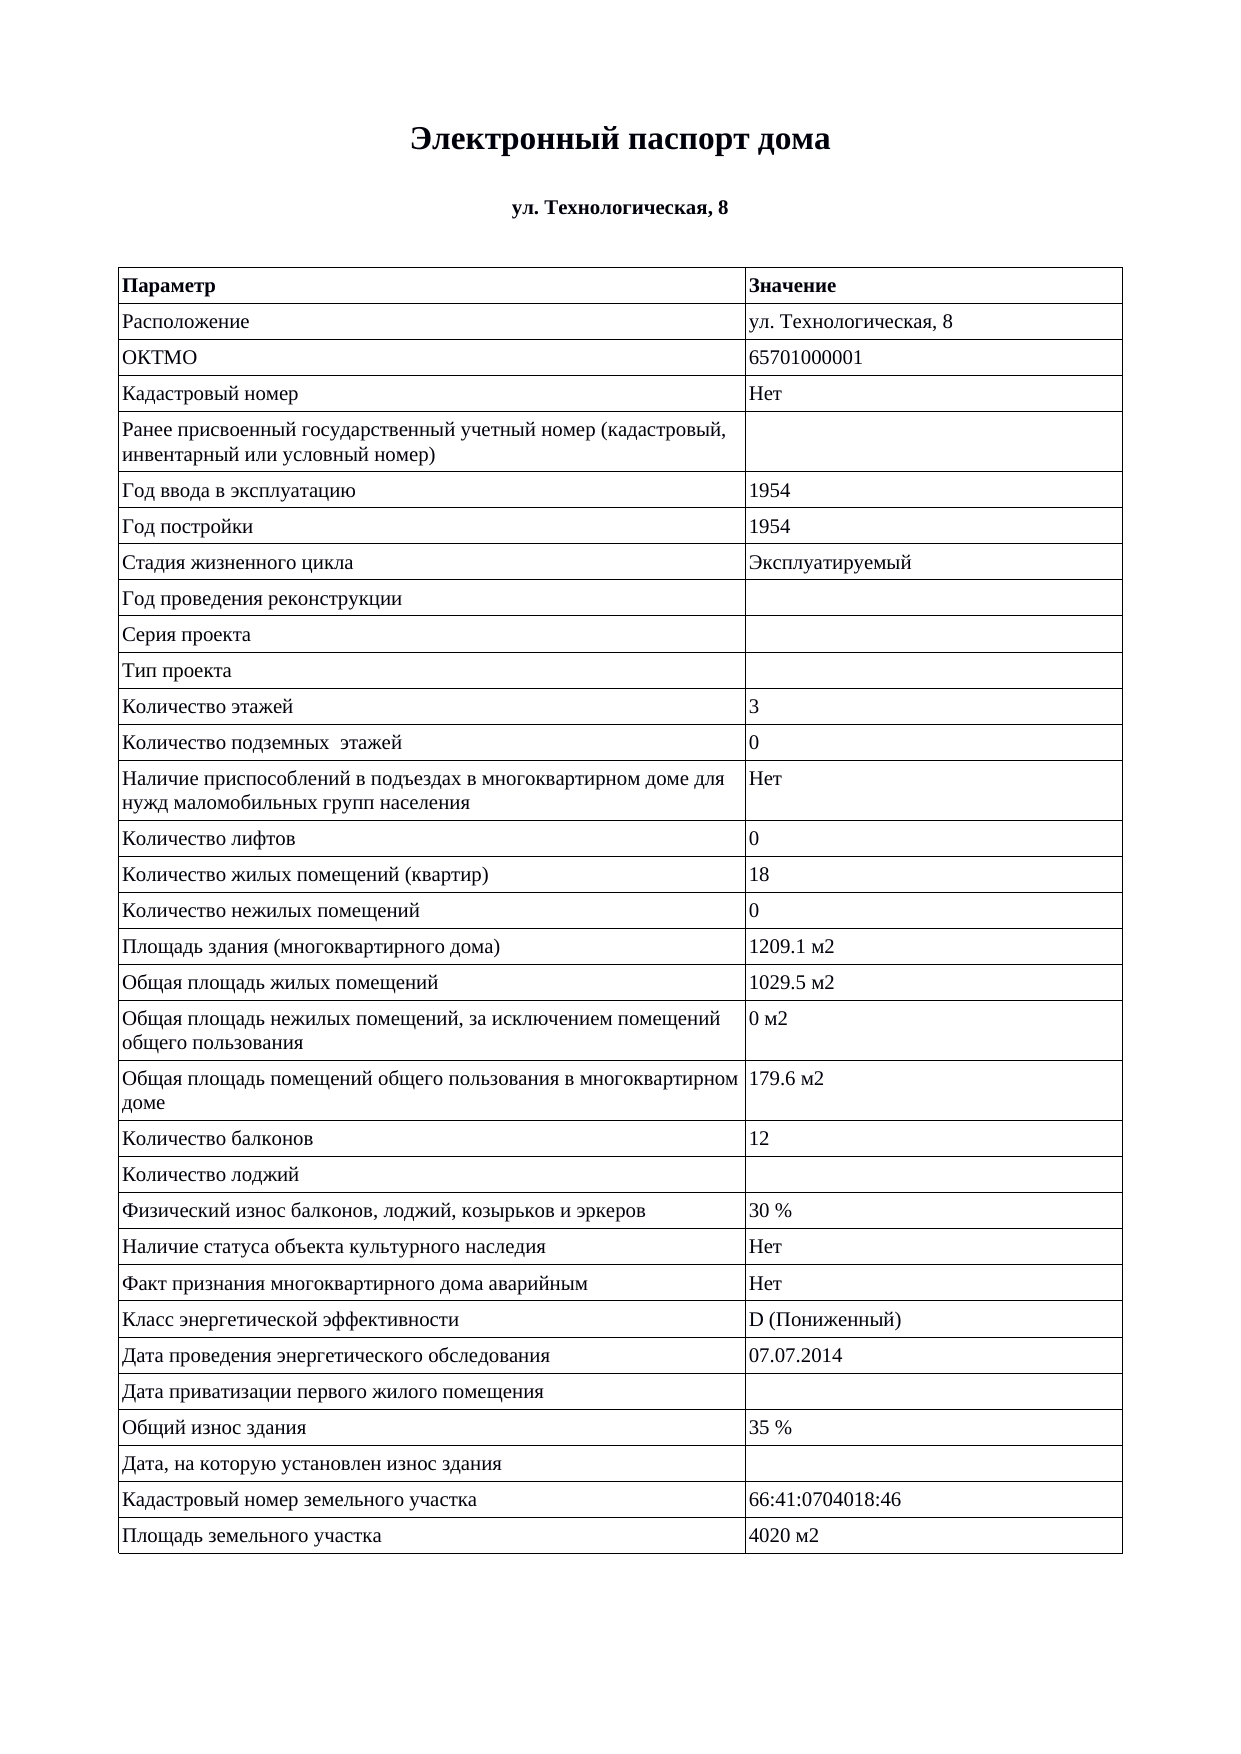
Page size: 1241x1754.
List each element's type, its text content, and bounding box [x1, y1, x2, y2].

table_cell Серия проекта [119, 616, 745, 651]
table_cell Год проведения реконструкции [119, 580, 745, 615]
list ул. Технологическая, 8 [118, 195, 1122, 219]
table_cell [746, 1374, 1122, 1408]
table_cell Общий износ здания [119, 1410, 745, 1444]
table_cell Дата проведения энергетического обследования [119, 1338, 745, 1372]
table_cell Эксплуатируемый [746, 544, 1122, 579]
table_cell Общая площадь помещений общего пользования в многоквартирном доме [119, 1061, 745, 1120]
table_cell Расположение [119, 304, 745, 339]
table_cell 1029.5 м2 [746, 965, 1122, 1000]
table_cell ОКТМО [119, 340, 745, 375]
table_cell [746, 412, 1122, 471]
table_cell Нет [746, 1265, 1122, 1300]
table_cell Нет [746, 376, 1122, 411]
table_cell Наличие статуса объекта культурного наследия [119, 1229, 745, 1264]
table_header Значение [746, 268, 1122, 303]
table_cell 07.07.2014 [746, 1338, 1122, 1372]
table_cell D (Пониженный) [746, 1301, 1122, 1336]
table_cell [746, 616, 1122, 651]
table_cell Наличие приспособлений в подъездах в многоквартирном доме для нужд маломобильных групп населения [119, 761, 745, 820]
table_cell 0 [746, 893, 1122, 928]
table_cell 18 [746, 857, 1122, 892]
table_cell Стадия жизненного цикла [119, 544, 745, 579]
table_cell 1954 [746, 472, 1122, 507]
table_cell Количество этажей [119, 689, 745, 723]
table_cell Нет [746, 1229, 1122, 1264]
table_cell Физический износ балконов, лоджий, козырьков и эркеров [119, 1193, 745, 1228]
table_cell 66:41:0704018:46 [746, 1482, 1122, 1517]
table_cell 65701000001 [746, 340, 1122, 375]
table_cell 3 [746, 689, 1122, 723]
text Электронный паспорт дома [118, 118, 1122, 156]
table_cell Количество лифтов [119, 821, 745, 856]
table_header Параметр [119, 268, 745, 303]
table_cell 12 [746, 1121, 1122, 1156]
table_cell ул. Технологическая, 8 [746, 304, 1122, 339]
table_cell 30 % [746, 1193, 1122, 1228]
table_cell Нет [746, 761, 1122, 820]
table_cell Общая площадь жилых помещений [119, 965, 745, 1000]
table_cell Год постройки [119, 508, 745, 543]
table_cell Кадастровый номер [119, 376, 745, 411]
table_cell 1209.1 м2 [746, 929, 1122, 964]
table_cell [746, 653, 1122, 687]
table_cell Общая площадь нежилых помещений, за исключением помещений общего пользования [119, 1001, 745, 1060]
table_cell Дата приватизации первого жилого помещения [119, 1374, 745, 1408]
table_cell Количество лоджий [119, 1157, 745, 1192]
table_cell Площадь здания (многоквартирного дома) [119, 929, 745, 964]
table_cell [746, 1446, 1122, 1481]
table_cell Кадастровый номер земельного участка [119, 1482, 745, 1517]
table_cell Факт признания многоквартирного дома аварийным [119, 1265, 745, 1300]
table_cell 179.6 м2 [746, 1061, 1122, 1120]
table_cell Количество жилых помещений (квартир) [119, 857, 745, 892]
table_cell Год ввода в эксплуатацию [119, 472, 745, 507]
table_cell 0 м2 [746, 1001, 1122, 1060]
table_cell Площадь земельного участка [119, 1518, 745, 1553]
table_cell [746, 1157, 1122, 1192]
table_cell Количество подземных этажей [119, 725, 745, 759]
table_cell Количество балконов [119, 1121, 745, 1156]
table_cell 0 [746, 725, 1122, 759]
table_cell Тип проекта [119, 653, 745, 687]
table_cell Дата, на которую установлен износ здания [119, 1446, 745, 1481]
table_cell 1954 [746, 508, 1122, 543]
table_cell Ранее присвоенный государственный учетный номер (кадастровый, инвентарный или условный номер) [119, 412, 745, 471]
table_cell 0 [746, 821, 1122, 856]
table_cell 4020 м2 [746, 1518, 1122, 1553]
table_cell Количество нежилых помещений [119, 893, 745, 928]
table_cell Класс энергетической эффективности [119, 1301, 745, 1336]
table_cell 35 % [746, 1410, 1122, 1444]
table_cell [746, 580, 1122, 615]
